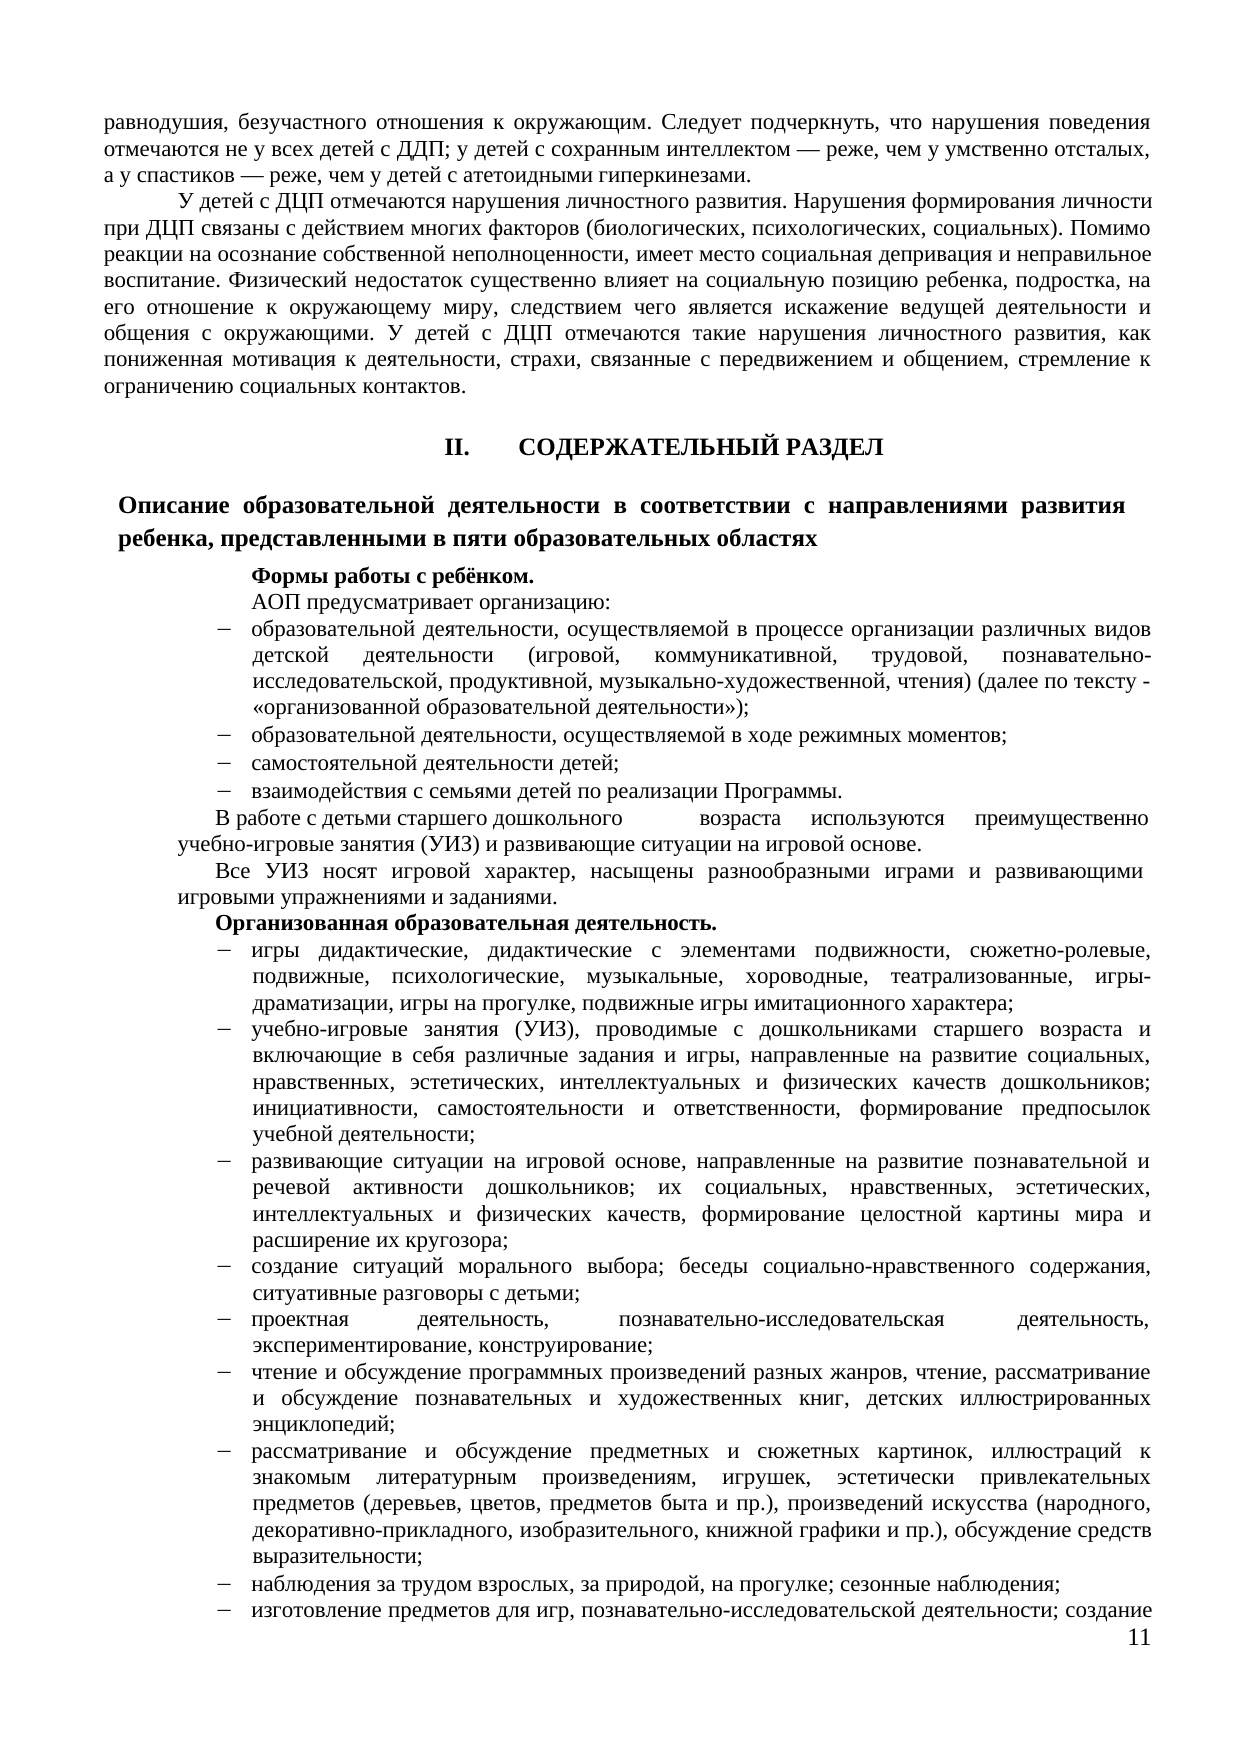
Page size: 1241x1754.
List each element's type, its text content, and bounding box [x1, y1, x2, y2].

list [215, 1597, 1152, 1623]
list игры дидактические, дидактические с элементами подвижности, сюжетно-ролевые, подвижные, психологические, музыкальные, хороводные, театрализованные, игры- драматизации, игры на прогулке, подвижные игры имитационного характера; [215, 936, 1153, 1015]
list рассматривание и обсуждение предметных и сюжетных картинок, иллюстраций к знакомым литературным произведениям, игрушек, эстетически привлекательных предметов (деревьев, цветов, предметов быта и пр.), произведений искусства (народного, декоративно-прикладного, изобразительного, книжной графики и пр.), обсуждение средств выразительности; [215, 1437, 1152, 1568]
list образовательной деятельности, осуществляемой в ходе режимных моментов; [215, 720, 1205, 748]
list развивающие ситуации на игровой основе, направленные на развитие познавательной и речевой активности дошкольников; их социальных, нравственных, эстетических, интеллектуальных и физических качеств, формирование целостной картины мира и расширение их кругозора; [215, 1147, 1152, 1252]
list проектная деятельность, познавательно-исследовательская деятельность, экспериментирование, конструирование; [215, 1305, 1152, 1358]
list взаимодействия с семьями детей по реализации Программы. [215, 776, 1205, 804]
text Все УИЗ носят игровой характер, насыщены разнообразными играми и развивающими игровыми упражнениями и заданиями. [177, 857, 1205, 909]
text У детей с ДЦП отмечаются нарушения личностного развития. Нарушения формирования личности при ДЦП связаны с действием многих факторов (биологических, психологических, социальных). Помимо реакции на осознание собственной неполноценности, имеет место социальная депривация и неправильное воспитание. Физический недостаток существенно влияет на социальную позицию ребенка, подростка, на его отношение к окружающему миру, следствием чего является искажение ведущей деятельности и общения с окружающими. У детей с ДЦП отмечаются такие нарушения личностного развития, как пониженная мотивация к деятельности, страхи, связанные с передвижением и общением, стремление к ограничению социальных контактов. [103, 187, 1152, 398]
text В работе с детьми старшего дошкольного возраста используются преимущественно учебно-игровые занятия (УИЗ) и развивающие ситуации на игровой основе. [177, 804, 1152, 857]
list образовательной деятельности, осуществляемой в процессе организации различных видов детской деятельности (игровой, коммуникативной, трудовой, познавательно- исследовательской, продуктивной, музыкально-художественной, чтения) (далее по тексту - [215, 615, 1153, 694]
list чтение и обсуждение программных произведений разных жанров, чтение, рассматривание и обсуждение познавательных и художественных книг, детских иллюстрированных энциклопедий; [215, 1358, 1152, 1437]
list самостоятельной деятельности детей; [215, 748, 1205, 776]
subtitle Организованная образовательная деятельность. [215, 910, 1205, 936]
text «организованной образовательной деятельности»); [252, 694, 1205, 720]
list создание ситуаций морального выбора; беседы социально-нравственного содержания, ситуативные разговоры с детьми; [215, 1252, 1152, 1305]
list учебно-игровые занятия (УИЗ), проводимые с дошкольниками старшего возраста и включающие в себя различные задания и игры, направленные на развитие социальных, нравственных, эстетических, интеллектуальных и физических качеств дошкольников; инициативности, самостоятельности и ответственности, формирование предпосылок учебной деятельности; [215, 1015, 1152, 1147]
subtitle Описание образовательной деятельности в соответствии с направлениями развития ребенка, представленными в пяти образовательных областях [62, 490, 1126, 552]
list наблюдения за трудом взрослых, за природой, на прогулке; сезонные наблюдения; [215, 1568, 1205, 1597]
text АОП предусматривает организацию: [251, 589, 1205, 615]
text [103, 108, 1152, 187]
subtitle Формы работы с ребёнком. [251, 562, 1205, 589]
subtitle СОДЕРЖАТЕЛЬНЫЙ РАЗДЕЛ [444, 432, 1205, 461]
